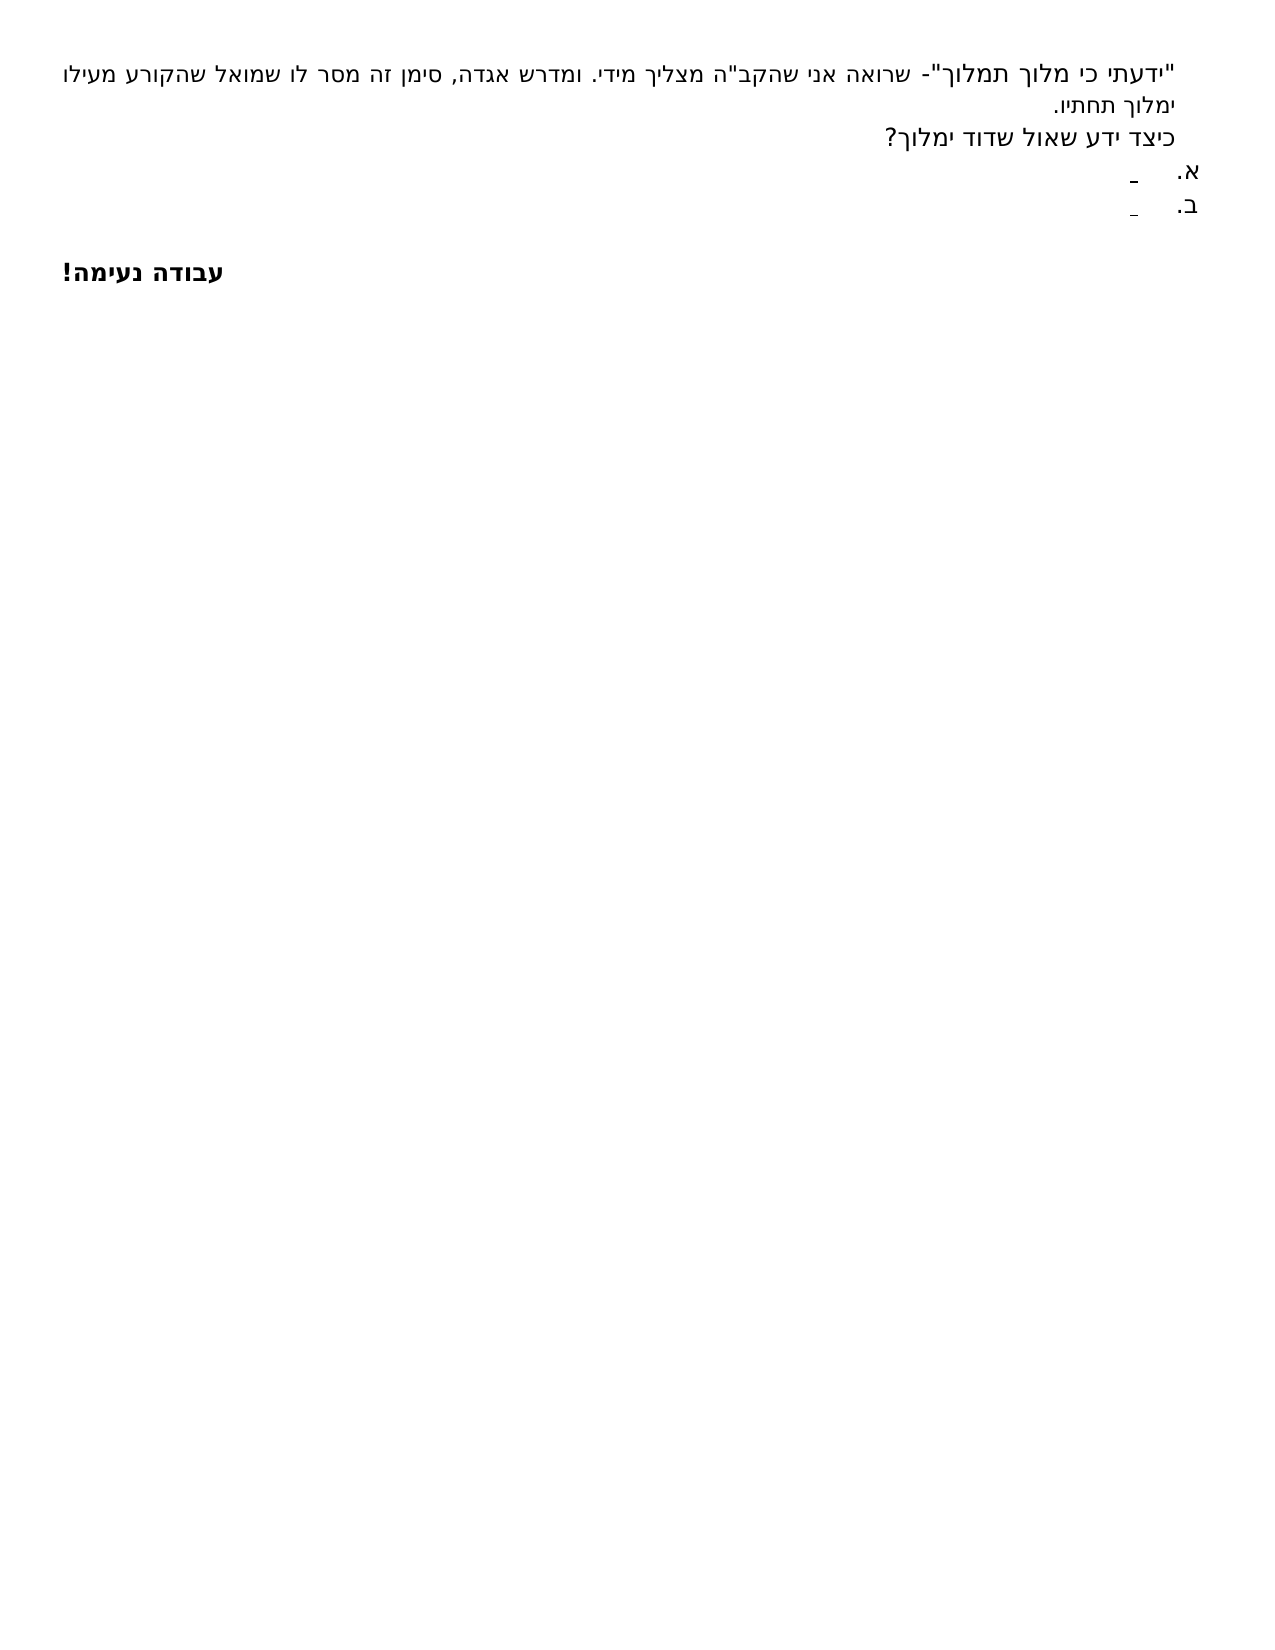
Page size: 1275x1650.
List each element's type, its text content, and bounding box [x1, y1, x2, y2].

list "ידעתי כי מלוך תמלוך"- שרואה אני שהקב"ה מצליך מידי. ומדרש אגדה, סימן זה מסר לו שמואל שהקורע מעילו ימלוך תחתיו. [61, 59, 1176, 119]
list עבודה נעימה! [61, 258, 1138, 288]
list כיצד ידע שאול שדוד ימלוך? [61, 123, 1176, 152]
